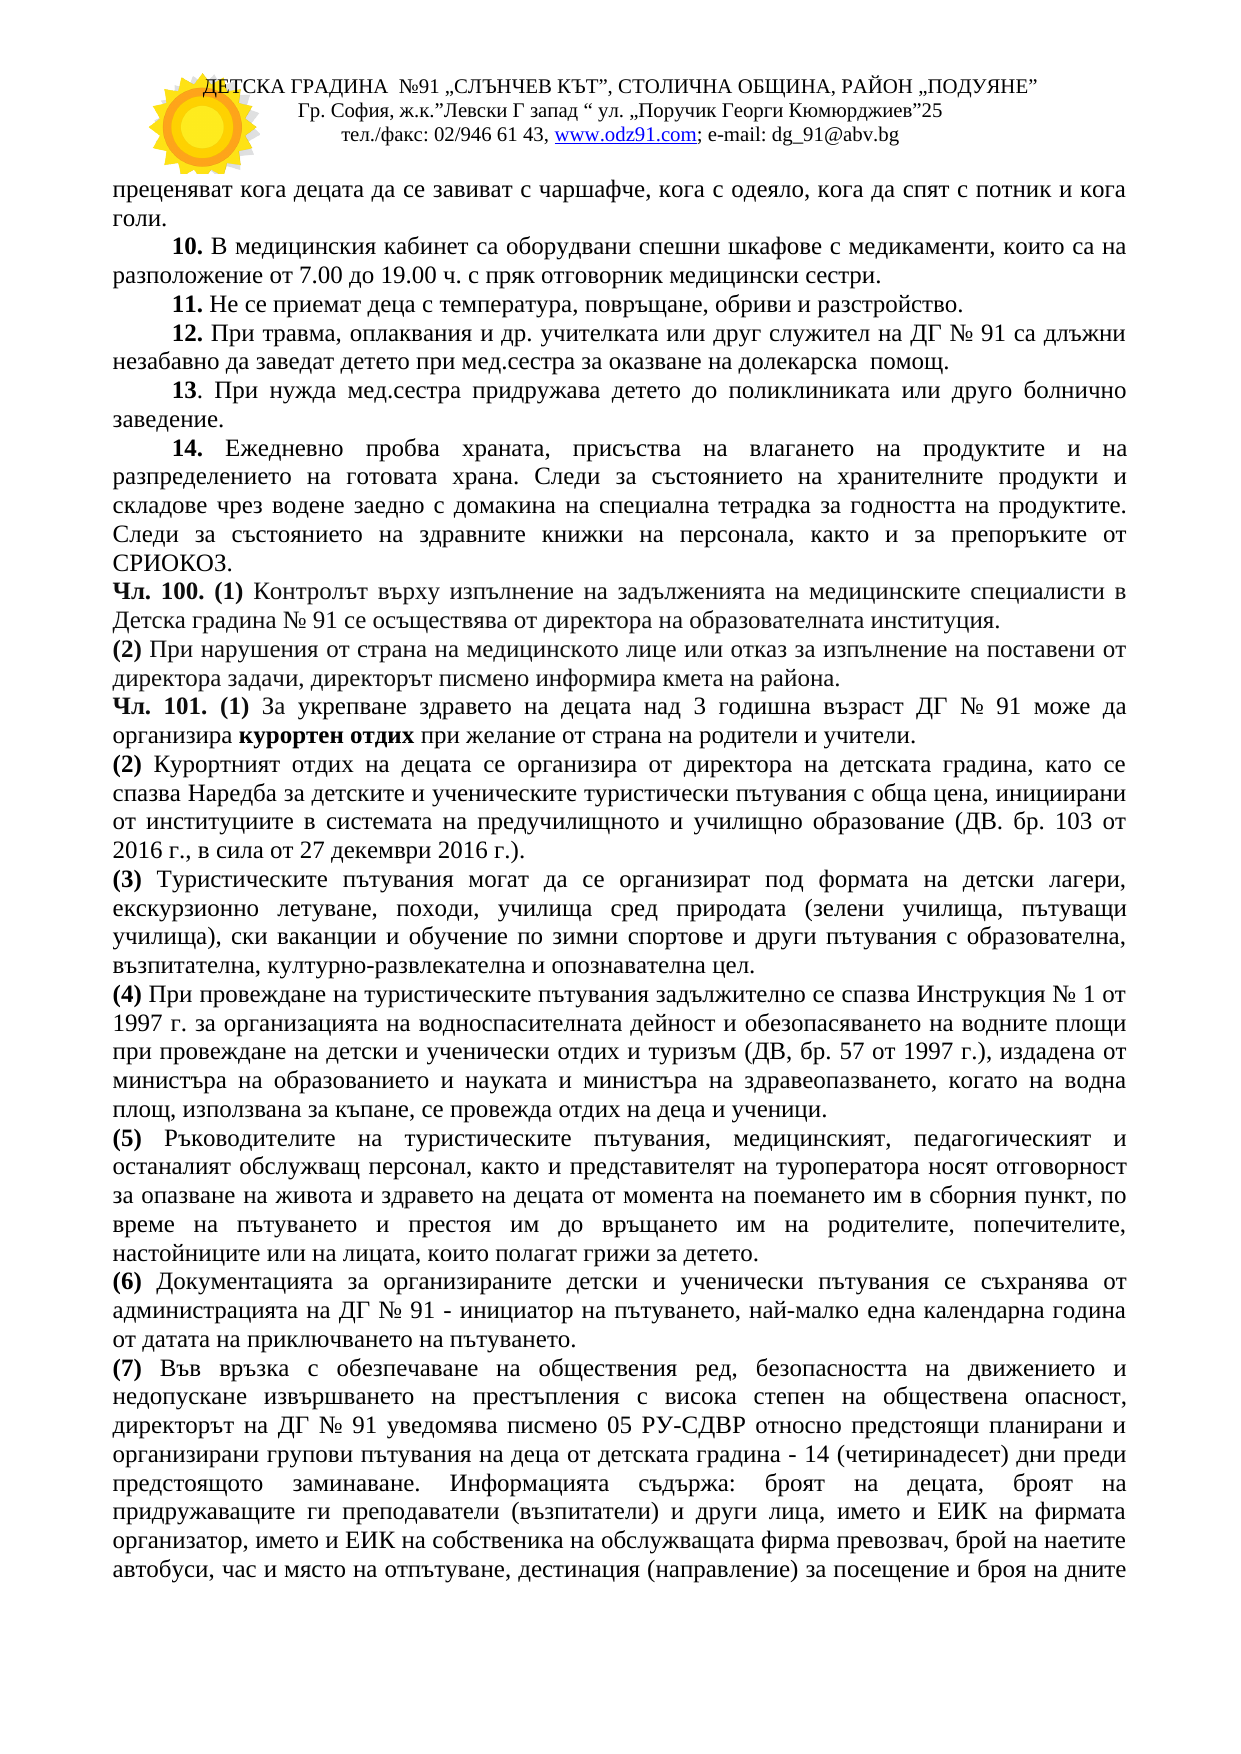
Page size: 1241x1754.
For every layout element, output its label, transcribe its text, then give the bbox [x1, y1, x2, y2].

text Чл. 101. (1) За укрепване здравето на децата над 3 годишна възраст ДГ № 91 може да организира курортен отдих при желание от страна на родители и учители. [112, 691, 1128, 749]
text 13. При нужда мед.сестра придружава детето до поликлиниката или друго болнично заведение. [112, 375, 1128, 433]
text Чл. 100. (1) Контролът върху изпълнение на задълженията на медицинските специалисти в Детска градина № 91 се осъществява от директора на образователната институция. [112, 576, 1128, 634]
text 11. Не се приемат деца с температура, повръщане, обриви и разстройство. [112, 289, 1128, 318]
text (4) При провеждане на туристическите пътувания задължително се спазва Инструкция № 1 от 1997 г. за организацията на водноспасителната дейност и обезопасяването на водните площи при провеждане на детски и ученически отдих и туризъм (ДВ, бр. 57 от 1997 г.), издадена от министъра на образованието и науката и министъра на здравеопазването, когато на водна площ, използвана за къпане, се провежда отдих на деца и ученици. [112, 979, 1128, 1123]
text 12. При травма, оплаквания и др. учителката или друг служител на ДГ № 91 са длъжни незабавно да заведат детето при мед.сестра за оказване на долекарска помощ. [112, 318, 1128, 375]
text (6) Документацията за организираните детски и ученически пътувания се съхранява от администрацията на ДГ № 91 - инициатор на пътуването, най-малко една календарна година от датата на приключването на пътуването. [112, 1266, 1128, 1353]
picture [148, 73, 260, 174]
text (3) Туристическите пътувания могат да се организират под формата на детски лагери, екскурзионно летуване, походи, училища сред природата (зелени училища, пътуващи училища), ски ваканции и обучение по зимни спортове и други пътувания с образователна, възпитателна, културно-развлекателна и опознавателна цел. [112, 864, 1128, 979]
text 14. Ежедневно пробва храната, присъства на влагането на продуктите и на разпределението на готовата храна. Следи за състоянието на хранителните продукти и складове чрез водене заедно с домакина на специална тетрадка за годността на продуктите. Следи за състоянието на здравните книжки на персонала, както и за препоръките от СРИОКОЗ. [112, 433, 1128, 576]
text (5) Ръководителите на туристическите пътувания, медицинският, педагогическият и останалият обслужващ персонал, както и представителят на туроператора носят отговорност за опазване на живота и здравето на децата от момента на поемането им в сборния пункт, по време на пътуването и престоя им до връщането им на родителите, попечителите, настойниците или на лицата, които полагат грижи за детето. [112, 1123, 1128, 1266]
text (2) Курортният отдих на децата се организира от директора на детската градина, като се спазва Наредба за детските и ученическите туристически пътувания с обща цена, инициирани от институциите в системата на предучилищното и училищно образование (ДВ. бр. 103 от 2016 г., в сила от 27 декември 2016 г.). [112, 749, 1128, 864]
text (2) При нарушения от страна на медицинското лице или отказ за изпълнение на поставени от директора задачи, директорът писмено информира кмета на района. [112, 634, 1128, 691]
text 10. В медицинския кабинет са оборудвани спешни шкафове с медикаменти, които са на разположение от 7.00 до 19.00 ч. с пряк отговорник медицински сестри. [112, 231, 1128, 289]
